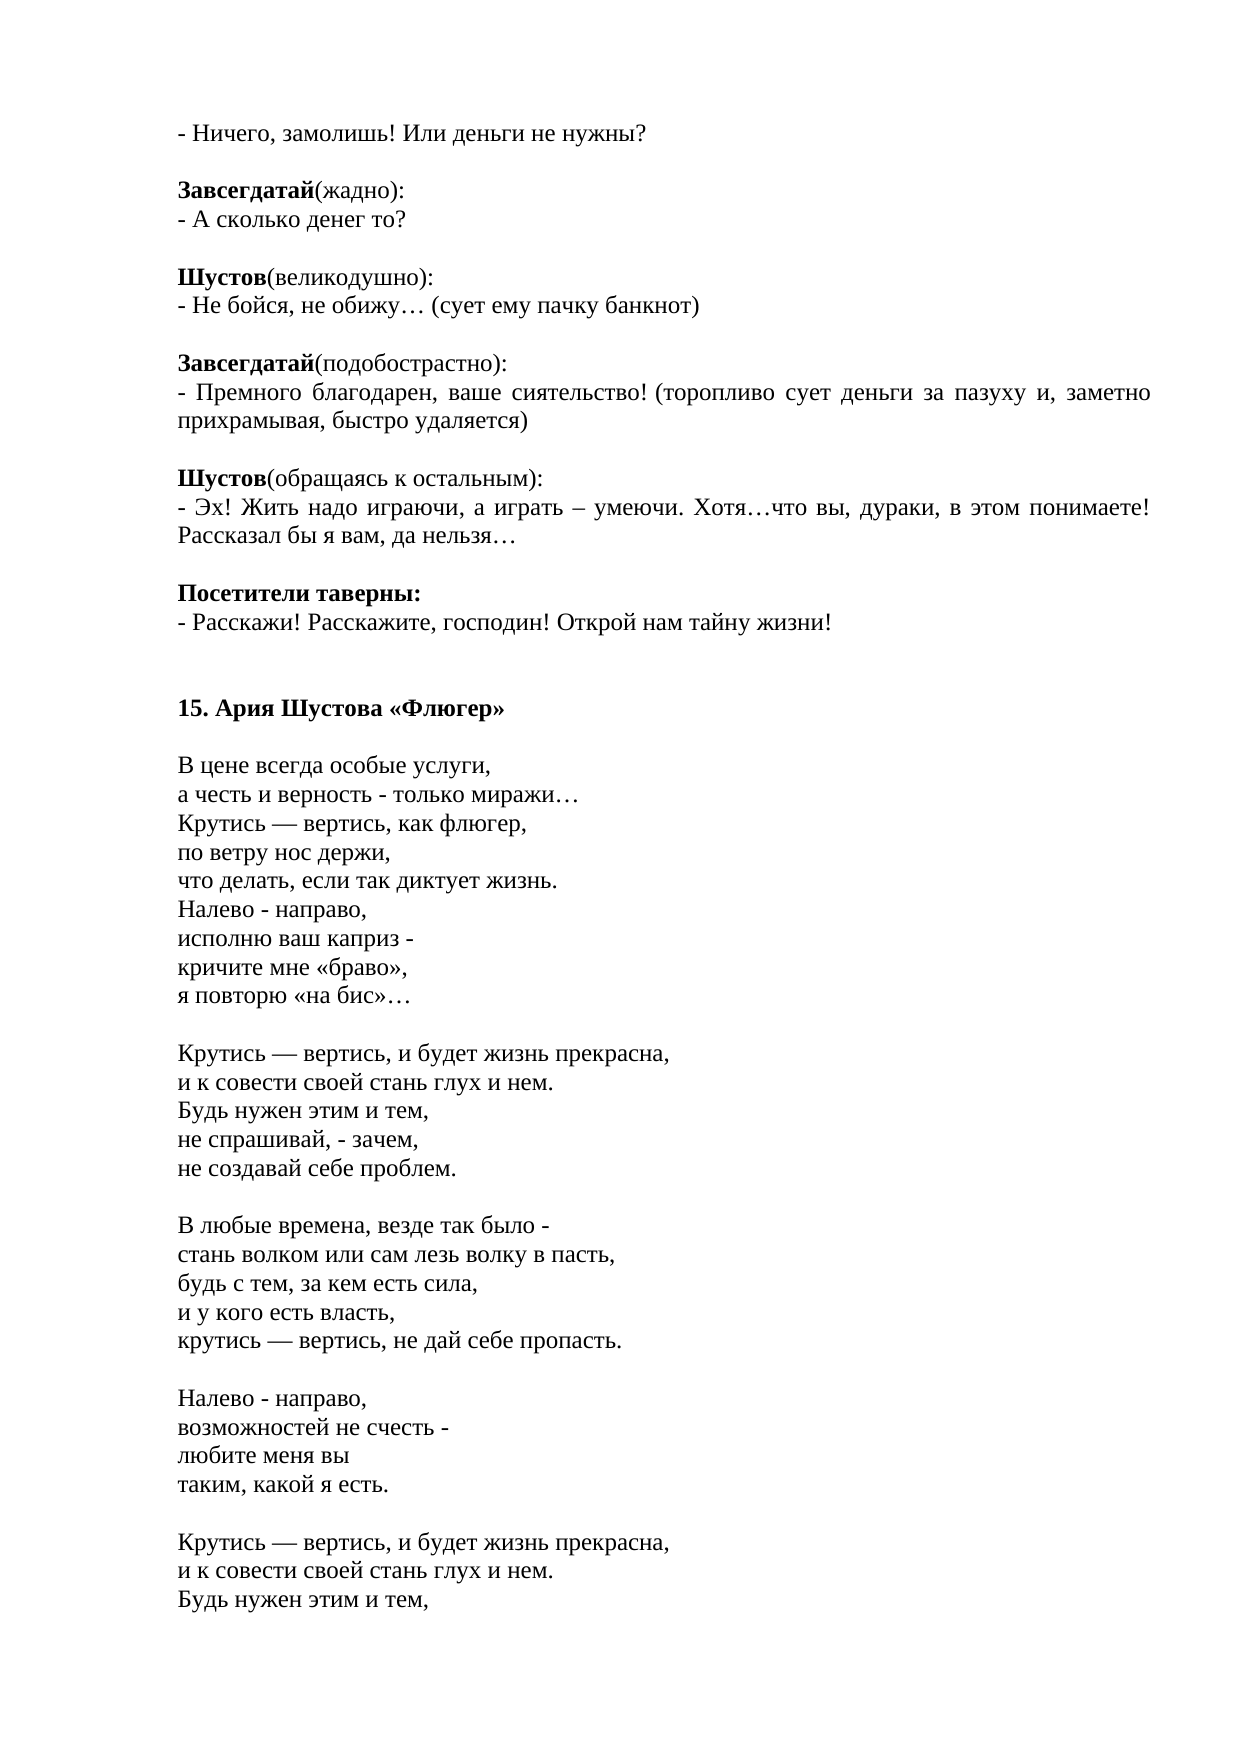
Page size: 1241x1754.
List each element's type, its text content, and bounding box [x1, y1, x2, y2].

text Будь нужен этим и тем, [177, 1096, 1152, 1124]
text не спрашивай, - зачем, [177, 1124, 1152, 1153]
text будь с тем, за кем есть сила, [177, 1268, 1152, 1297]
text исполню ваш каприз - [177, 923, 1152, 952]
text и у кого есть власть, [177, 1297, 1152, 1326]
text стань волком или сам лезь волку в пасть, [177, 1239, 1152, 1268]
text Крутись — вертись, и будет жизнь прекрасна, [177, 1527, 1152, 1556]
text любите меня вы [177, 1441, 1152, 1469]
text и к совести своей стань глух и нем. [177, 1556, 1152, 1584]
text Завсегдатай(жадно): [177, 176, 1152, 204]
text Налево - направо, [177, 894, 1152, 923]
text кричите мне «браво», [177, 952, 1152, 981]
text возможностей не счесть - [177, 1412, 1152, 1441]
text - Премного благодарен, ваше сиятельство! (торопливо сует деньги за пазуху и, заметно прихрамывая, быстро удаляется) [177, 377, 1152, 434]
text В цене всегда особые услуги, [177, 751, 1152, 779]
text что делать, если так диктует жизнь. [177, 866, 1152, 894]
text Налево - направо, [177, 1383, 1152, 1412]
text а честь и верность - только миражи… [177, 779, 1152, 808]
text - Эх! Жить надо играючи, а играть – умеючи. Хотя…что вы, дураки, в этом понимаете! Рассказал бы я вам, да нельзя… [177, 492, 1152, 549]
text Шустов(обращаясь к остальным): [177, 463, 1152, 492]
text я повторю «на бис»… [177, 981, 1152, 1009]
text таким, какой я есть. [177, 1469, 1152, 1498]
text по ветру нос держи, [177, 837, 1152, 866]
text Завсегдатай(подобострастно): [177, 348, 1152, 377]
text Крутись — вертись, как флюгер, [177, 808, 1152, 837]
text Будь нужен этим и тем, [177, 1584, 1152, 1613]
text Посетители таверны: [177, 578, 1152, 607]
text 15. Ария Шустова «Флюгер» [177, 693, 1152, 722]
text - Расскажи! Расскажите, господин! Открой нам тайну жизни! [177, 607, 1152, 636]
text - Ничего, замолишь! Или деньги не нужны? [177, 118, 1152, 147]
text В любые времена, везде так было - [177, 1211, 1152, 1239]
text и к совести своей стань глух и нем. [177, 1067, 1152, 1096]
text крутись — вертись, не дай себе пропасть. [177, 1326, 1152, 1354]
text Шустов(великодушно): [177, 262, 1152, 291]
text не создавай себе проблем. [177, 1153, 1152, 1182]
text Крутись — вертись, и будет жизнь прекрасна, [177, 1038, 1152, 1067]
text - А сколько денег то? [177, 204, 1152, 233]
text - Не бойся, не обижу… (сует ему пачку банкнот) [177, 291, 1152, 319]
